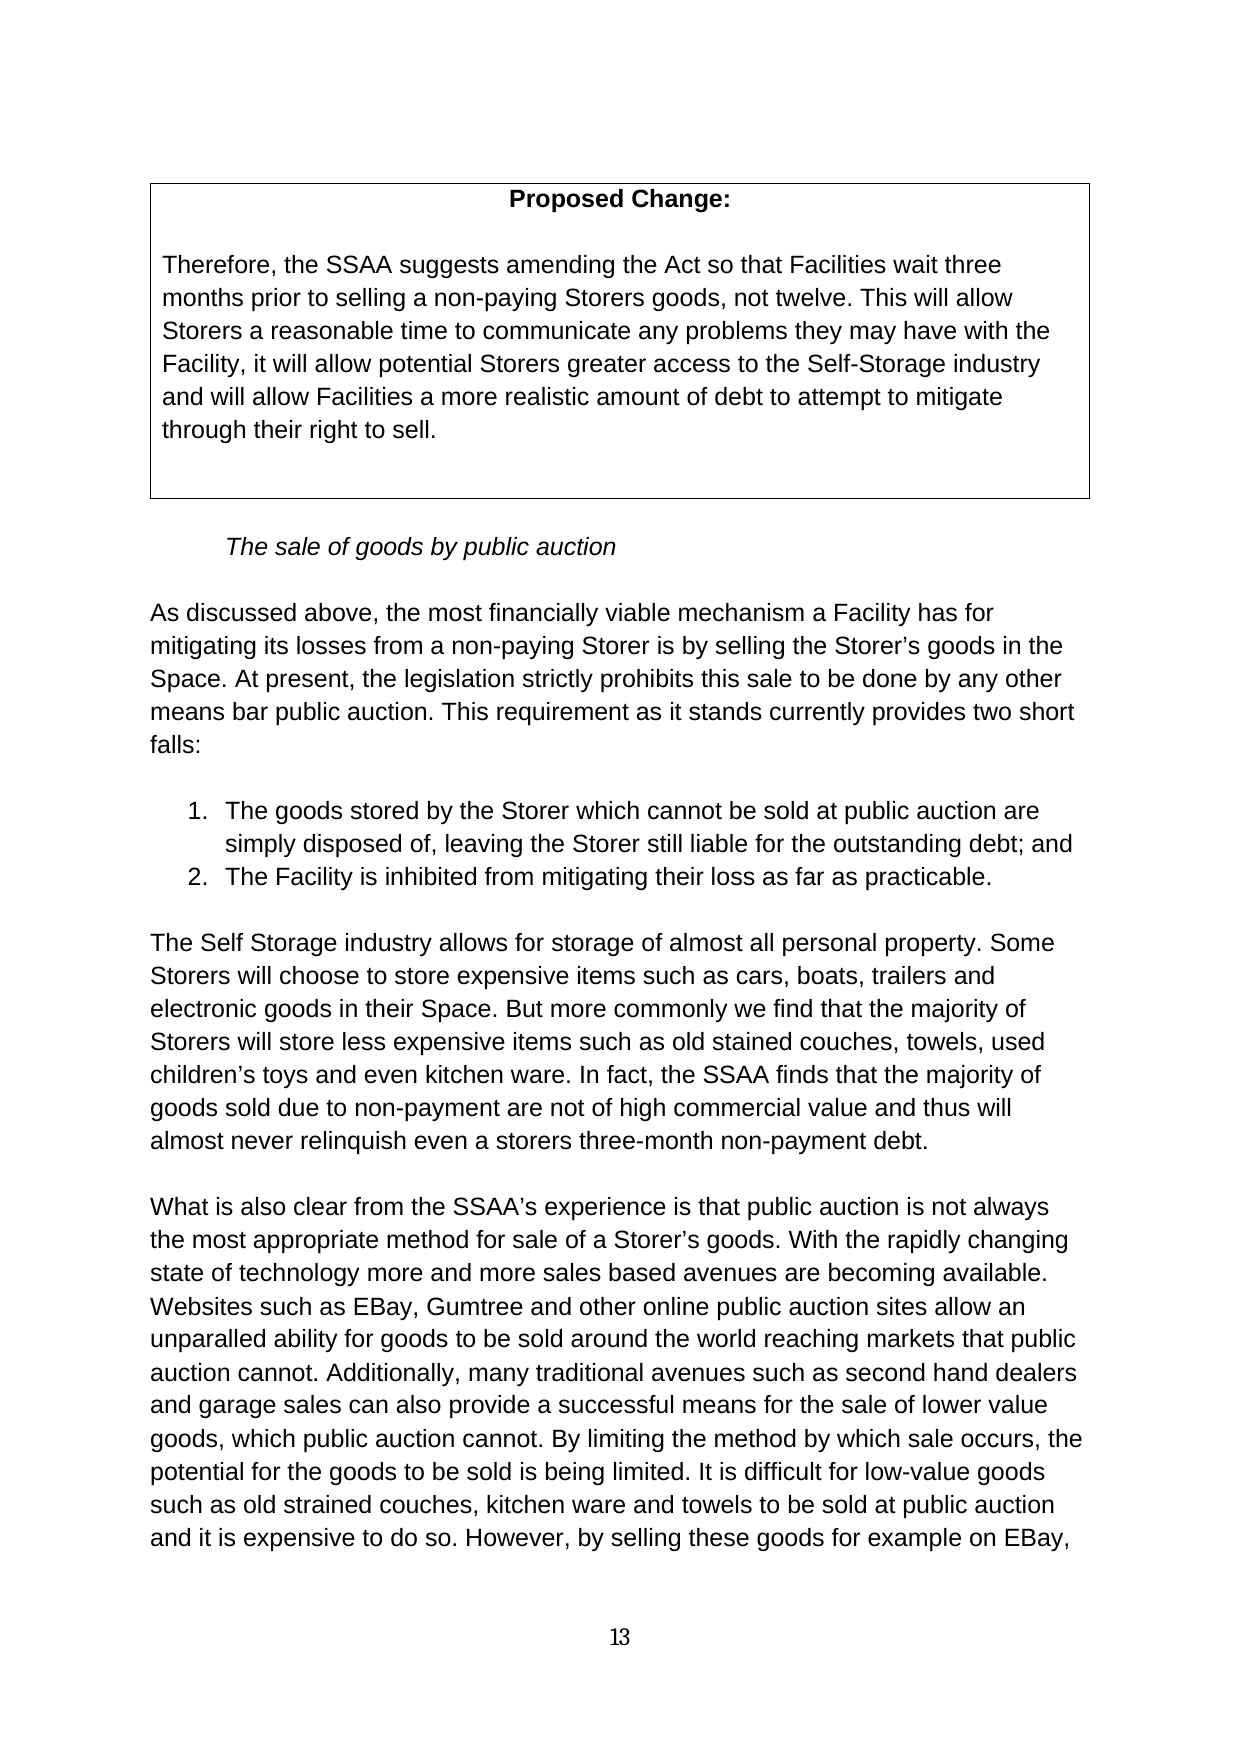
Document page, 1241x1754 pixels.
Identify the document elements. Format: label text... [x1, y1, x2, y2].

list The Facility is inhibited from mitigating their loss as far as practicable. [187, 862, 1090, 891]
text The Self Storage industry allows for storage of almost all personal property. Some Storers will choose to store expensive items such as cars, boats, trailers and electronic goods in their Space. But more commonly we find that the majority of Storers will store less expensive items such as old stained couches, towels, used children’s toys and even kitchen ware. In fact, the SSAA finds that the majority of goods sold due to non-payment are not of high commercial value and thus will almost never relinquish even a storers three-month non-payment debt. [150, 928, 1090, 1155]
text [150, 1192, 1090, 1551]
table_header Proposed Change: Therefore, the SSAA suggests amending the Act so that Facilities wait three months prior to selling a non-paying Storers goods, not twelve. This will allow Storers a reasonable time to communicate any problems they may have with the Facility, it will allow potential Storers greater access to the Self-Storage industry and will allow Facilities a more realistic amount of debt to attempt to mitigate through their right to sell. [151, 184, 1089, 498]
list The goods stored by the Storer which cannot be sold at public auction are simply disposed of, leaving the Storer still liable for the outstanding debt; and [187, 796, 1090, 858]
text The sale of goods by public auction [225, 532, 1090, 561]
text As discussed above, the most financially viable mechanism a Facility has for mitigating its losses from a non-paying Storer is by selling the Storer’s goods in the Space. At present, the legislation strictly prohibits this sale to be done by any other means bar public auction. This requirement as it stands currently provides two short falls: [150, 598, 1090, 759]
